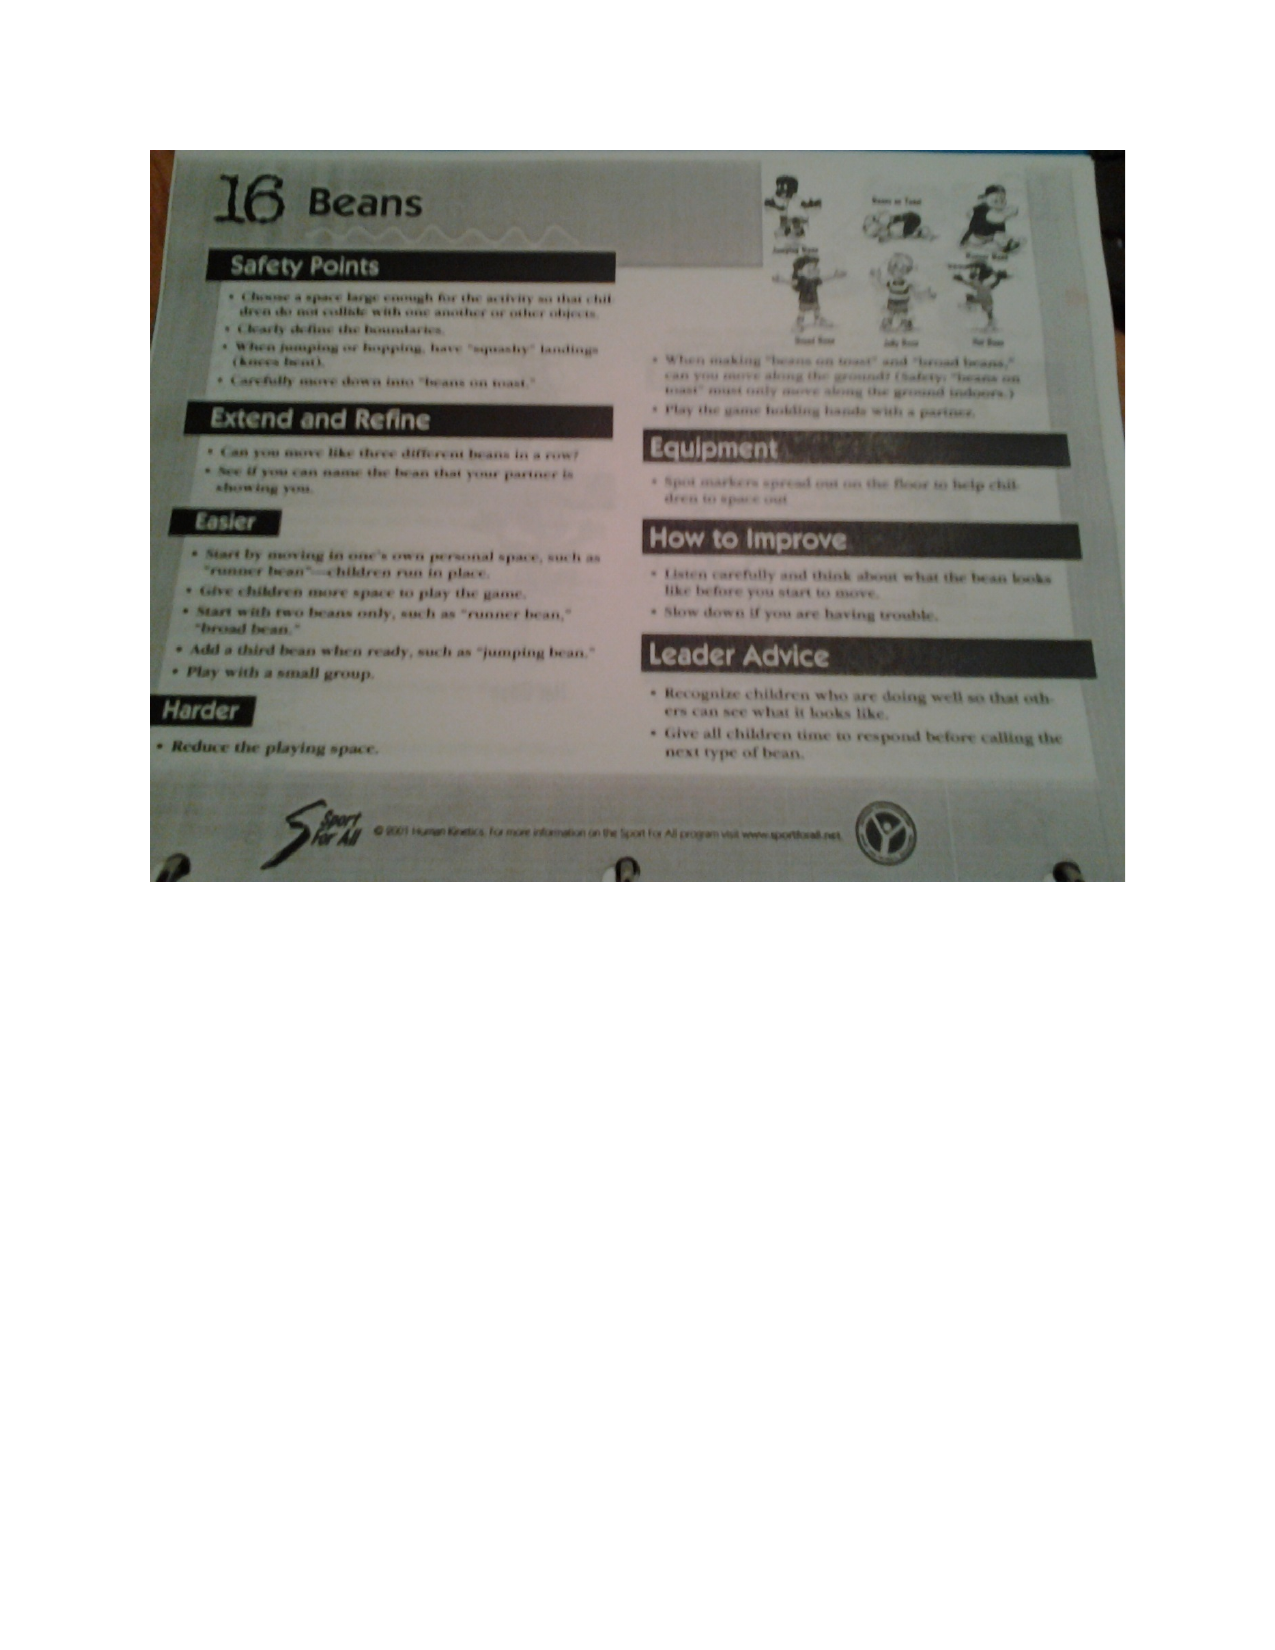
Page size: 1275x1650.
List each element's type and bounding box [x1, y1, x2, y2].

picture [150, 150, 1125, 882]
